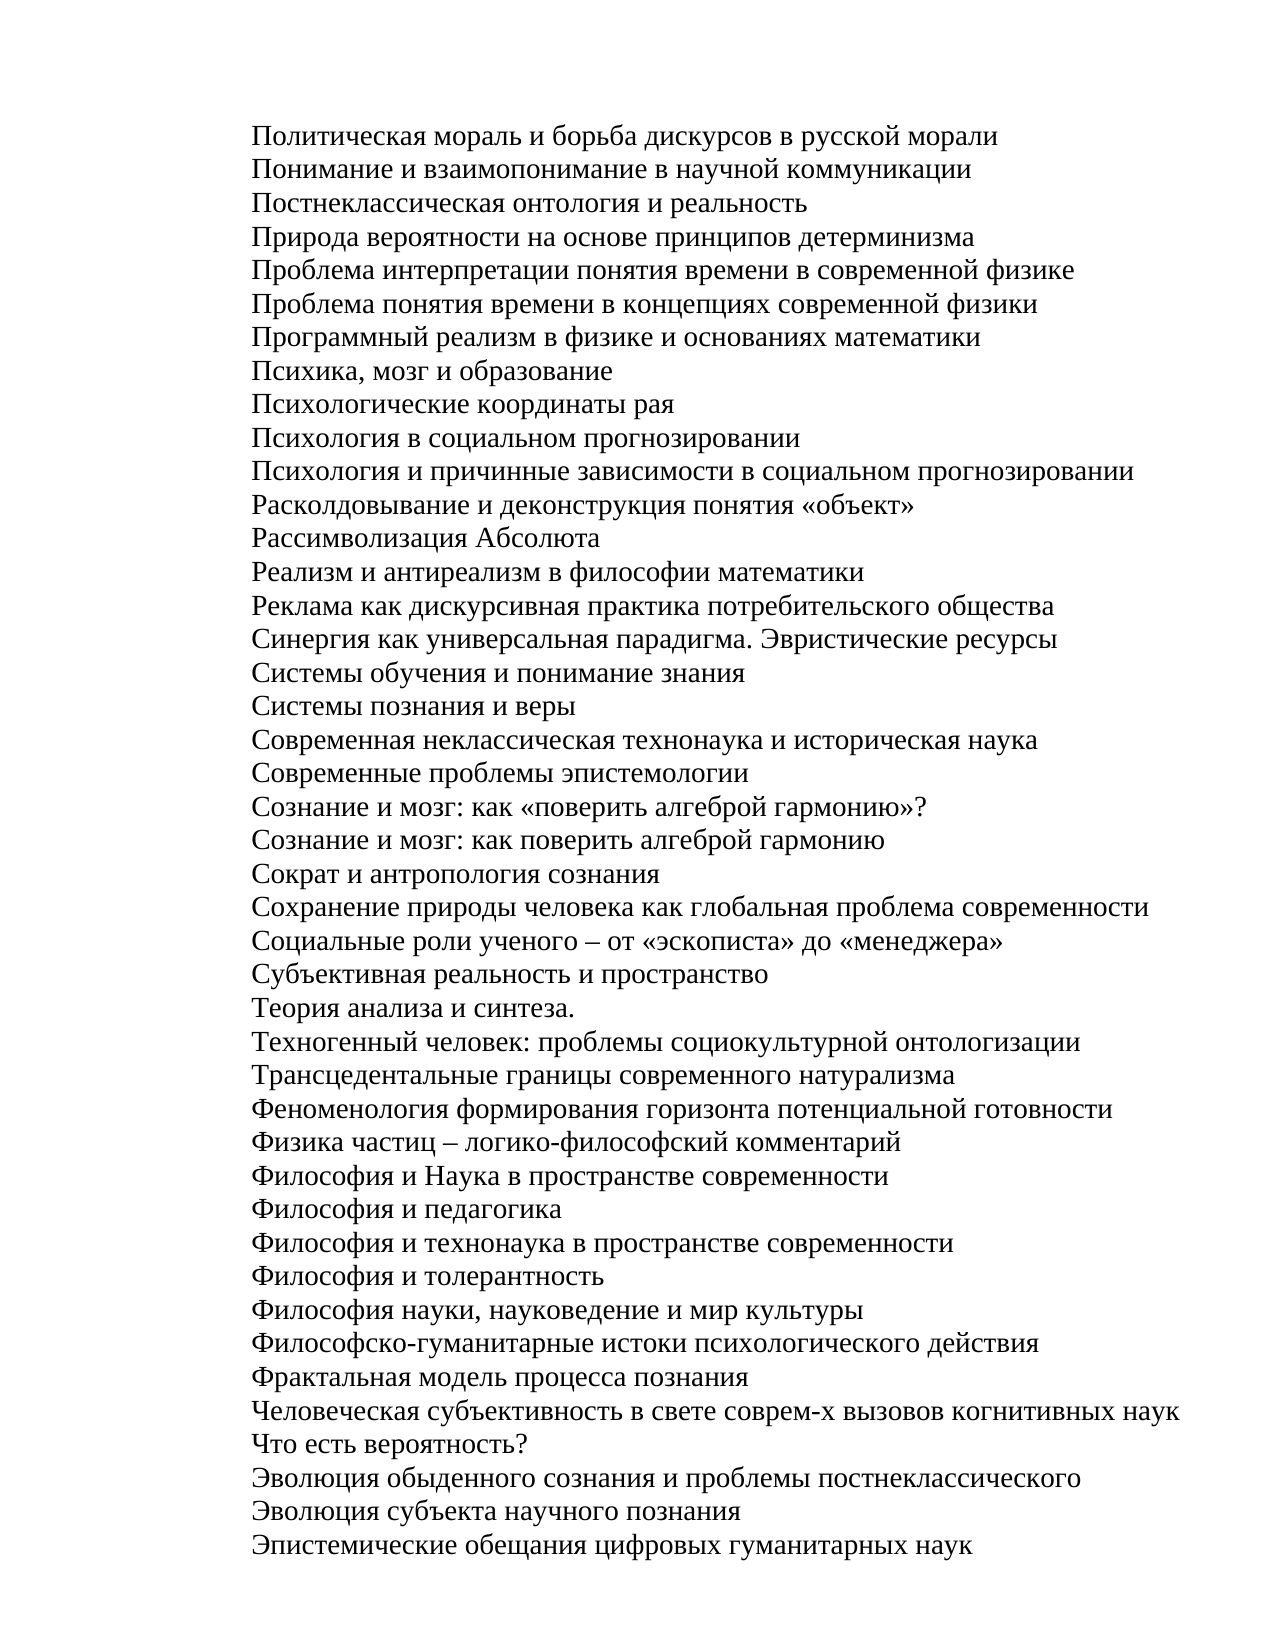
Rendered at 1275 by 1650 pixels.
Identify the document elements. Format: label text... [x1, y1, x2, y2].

text Политическая мораль и борьба дискурсов в русской морали [177, 118, 1186, 152]
text Трансцедентальные границы современного натурализма [177, 1057, 1186, 1091]
text Системы обучения и понимание знания [177, 655, 1186, 688]
text Синергия как универсальная парадигма. Эвристические ресурсы [177, 621, 1186, 655]
text Что есть вероятность? [177, 1426, 1186, 1460]
text Эволюция обыденного сознания и проблемы постнеклассического [177, 1460, 1186, 1493]
text Сохранение природы человека как глобальная проблема современности [177, 889, 1186, 923]
text Реклама как дискурсивная практика потребительского общества [177, 588, 1186, 621]
text Фрактальная модель процесса познания [177, 1359, 1186, 1393]
text Философия и педагогика [177, 1191, 1186, 1225]
text Техногенный человек: проблемы социокультурной онтологизации [177, 1024, 1186, 1057]
text Сократ и антропология сознания [177, 856, 1186, 889]
text Расколдовывание и деконструкция понятия «объект» [177, 487, 1186, 521]
text Теория анализа и синтеза. [177, 990, 1186, 1024]
text Философия и толерантность [177, 1258, 1186, 1292]
text Проблема интерпретации понятия времени в современной физике [177, 252, 1186, 286]
text Физика частиц – логико-философский комментарий [177, 1124, 1186, 1158]
text Субъективная реальность и пространство [177, 957, 1186, 990]
text Человеческая субъективность в свете соврем-х вызовов когнитивных наук [177, 1393, 1186, 1426]
text Современная неклассическая технонаука и историческая наука [177, 722, 1186, 755]
text Реализм и антиреализм в философии математики [177, 554, 1186, 588]
text Психология в социальном прогнозировании [177, 420, 1186, 453]
text Сознание и мозг: как поверить алгеброй гармонию [177, 822, 1186, 856]
text Философия науки, науковедение и мир культуры [177, 1292, 1186, 1326]
text Эволюция субъекта научного познания [177, 1493, 1186, 1527]
text Сознание и мозг: как «поверить алгеброй гармонию»? [177, 789, 1186, 822]
text Понимание и взаимопонимание в научной коммуникации [177, 152, 1186, 185]
text Проблема понятия времени в концепциях современной физики [177, 286, 1186, 319]
text Психика, мозг и образование [177, 353, 1186, 386]
text Социальные роли ученого – от «эскописта» до «менеджера» [177, 923, 1186, 957]
text Философско-гуманитарные истоки психологического действия [177, 1326, 1186, 1359]
text Природа вероятности на основе принципов детерминизма [177, 219, 1186, 252]
text Феноменология формирования горизонта потенциальной готовности [177, 1091, 1186, 1124]
text Психология и причинные зависимости в социальном прогнозировании [177, 453, 1186, 487]
text Современные проблемы эпистемологии [177, 755, 1186, 789]
text Рассимволизация Абсолюта [177, 521, 1186, 554]
text Программный реализм в физике и основаниях математики [177, 319, 1186, 353]
text Системы познания и веры [177, 688, 1186, 722]
text Философия и Наука в пространстве современности [177, 1158, 1186, 1191]
text Философия и технонаука в пространстве современности [177, 1225, 1186, 1258]
text Эпистемические обещания цифровых гуманитарных наук [177, 1527, 1186, 1560]
text Психологические координаты рая [177, 386, 1186, 420]
text Постнеклассическая онтология и реальность [177, 185, 1186, 219]
